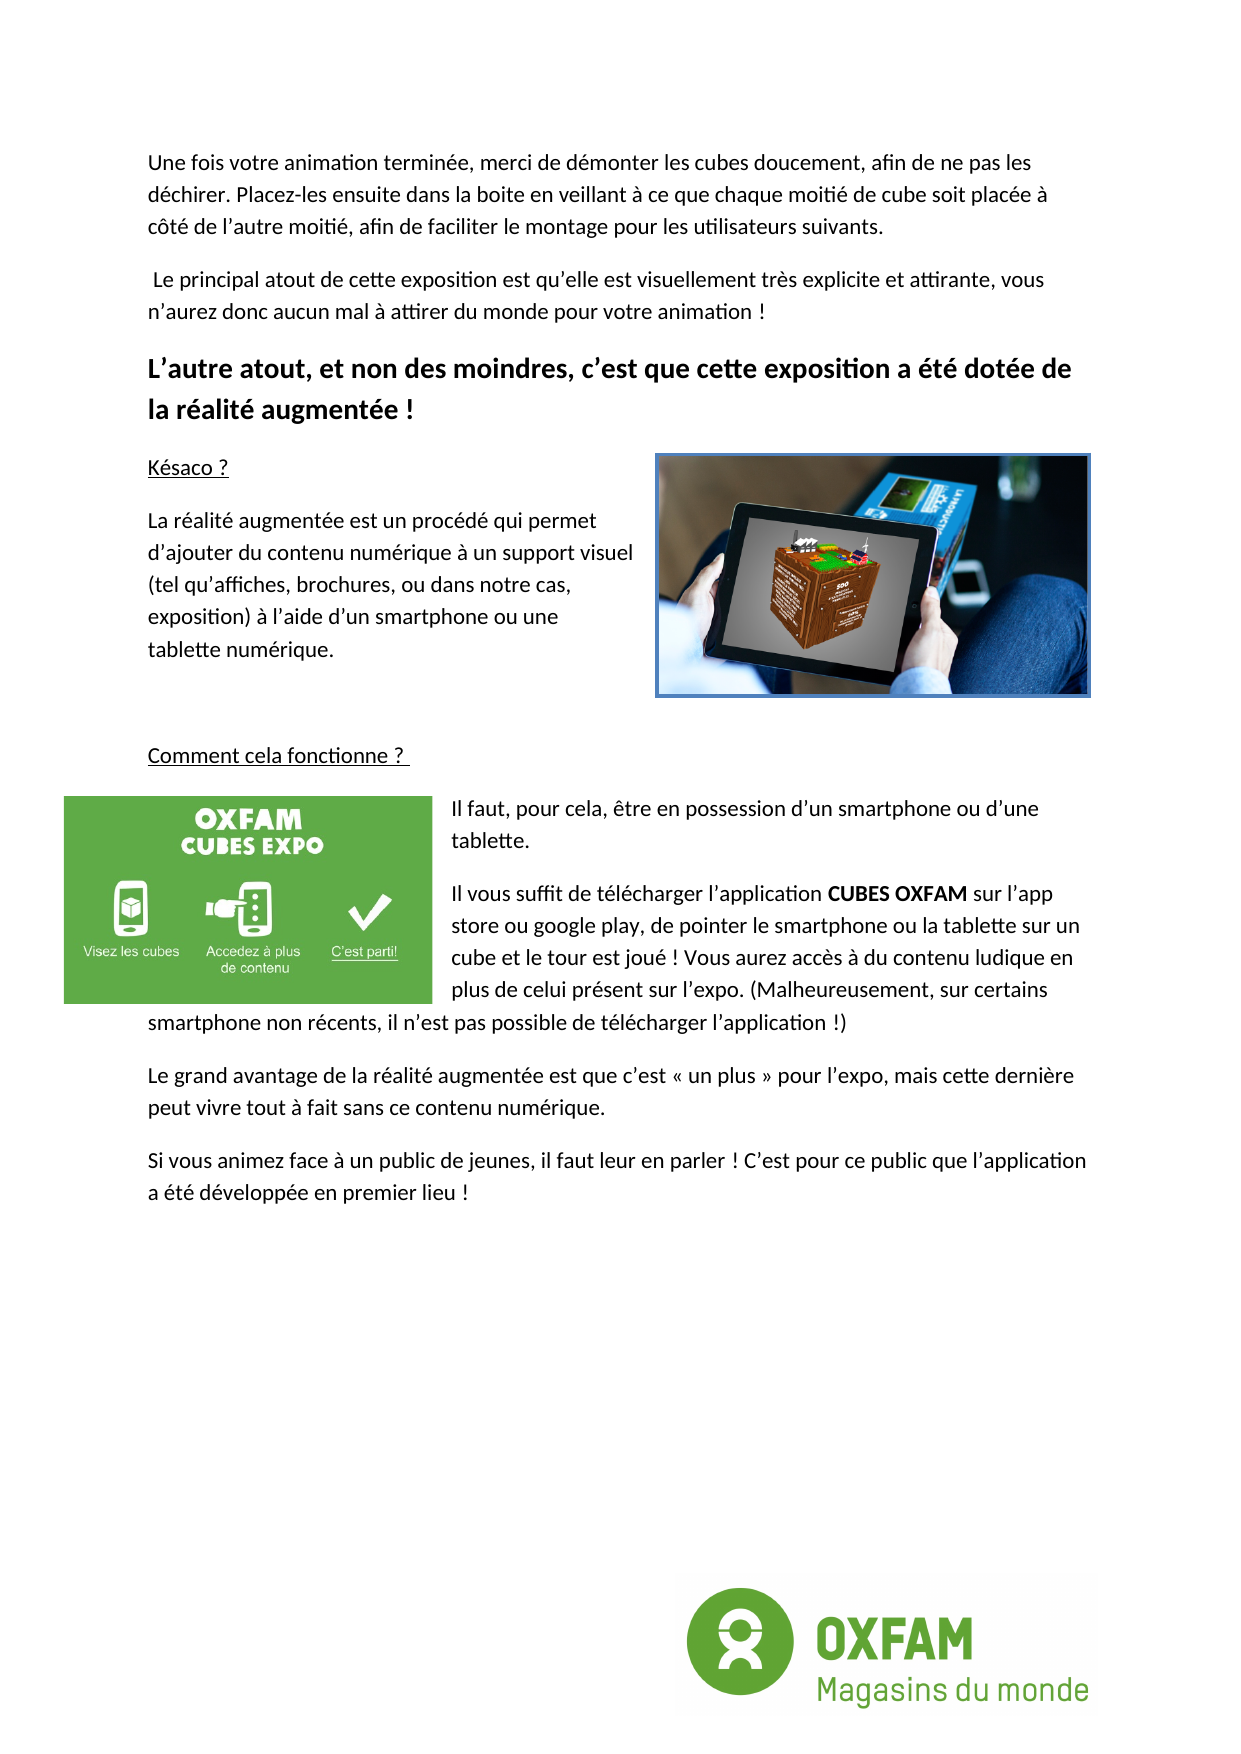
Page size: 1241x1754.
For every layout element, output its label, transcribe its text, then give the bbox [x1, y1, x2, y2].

picture [659, 456, 1088, 694]
text Il vous suffit de télécharger l’application CUBES OXFAM sur l’app store ou google play, de pointer le smartphone ou la tablette sur un cube et le tour est joué ! Vous aurez accès à du contenu ludique en plus de celui présent sur l’expo. (Malheureusement, sur certains smartphone non récents, il n’est pas possible de télécharger l’application !) [148, 879, 1093, 1036]
text Il faut, pour cela, être en possession d’un smartphone ou d’une tablette. [148, 794, 1093, 854]
text La réalité augmentée est un procédé qui permet d’ajouter du contenu numérique à un support visuel (tel qu’affiches, brochures, ou dans notre cas, exposition) à l’aide d’un smartphone ou une tablette numérique. [148, 506, 655, 663]
text L’autre atout, et non des moindres, c’est que cette exposition a été dotée de la réalité augmentée ! [148, 350, 1093, 427]
picture [675, 1573, 1099, 1716]
picture [63, 796, 433, 1004]
text Késaco ? [148, 453, 655, 481]
text Si vous animez face à un public de jeunes, il faut leur en parler ! C’est pour ce public que l’application a été développée en premier lieu ! [148, 1146, 1093, 1206]
text Le principal atout de cette exposition est qu’elle est visuellement très explicite et attirante, vous n’aurez donc aucun mal à attirer du monde pour votre animation ! [148, 265, 1093, 325]
text Comment cela fonctionne ? [148, 741, 1093, 769]
text Une fois votre animation terminée, merci de démonter les cubes doucement, afin de ne pas les déchirer. Placez-les ensuite dans la boite en veillant à ce que chaque moitié de cube soit placée à côté de l’autre moitié, afin de faciliter le montage pour les utilisateurs suivants. [148, 148, 1093, 240]
text Le grand avantage de la réalité augmentée est que c’est « un plus » pour l’expo, mais cette dernière peut vivre tout à fait sans ce contenu numérique. [148, 1061, 1093, 1121]
